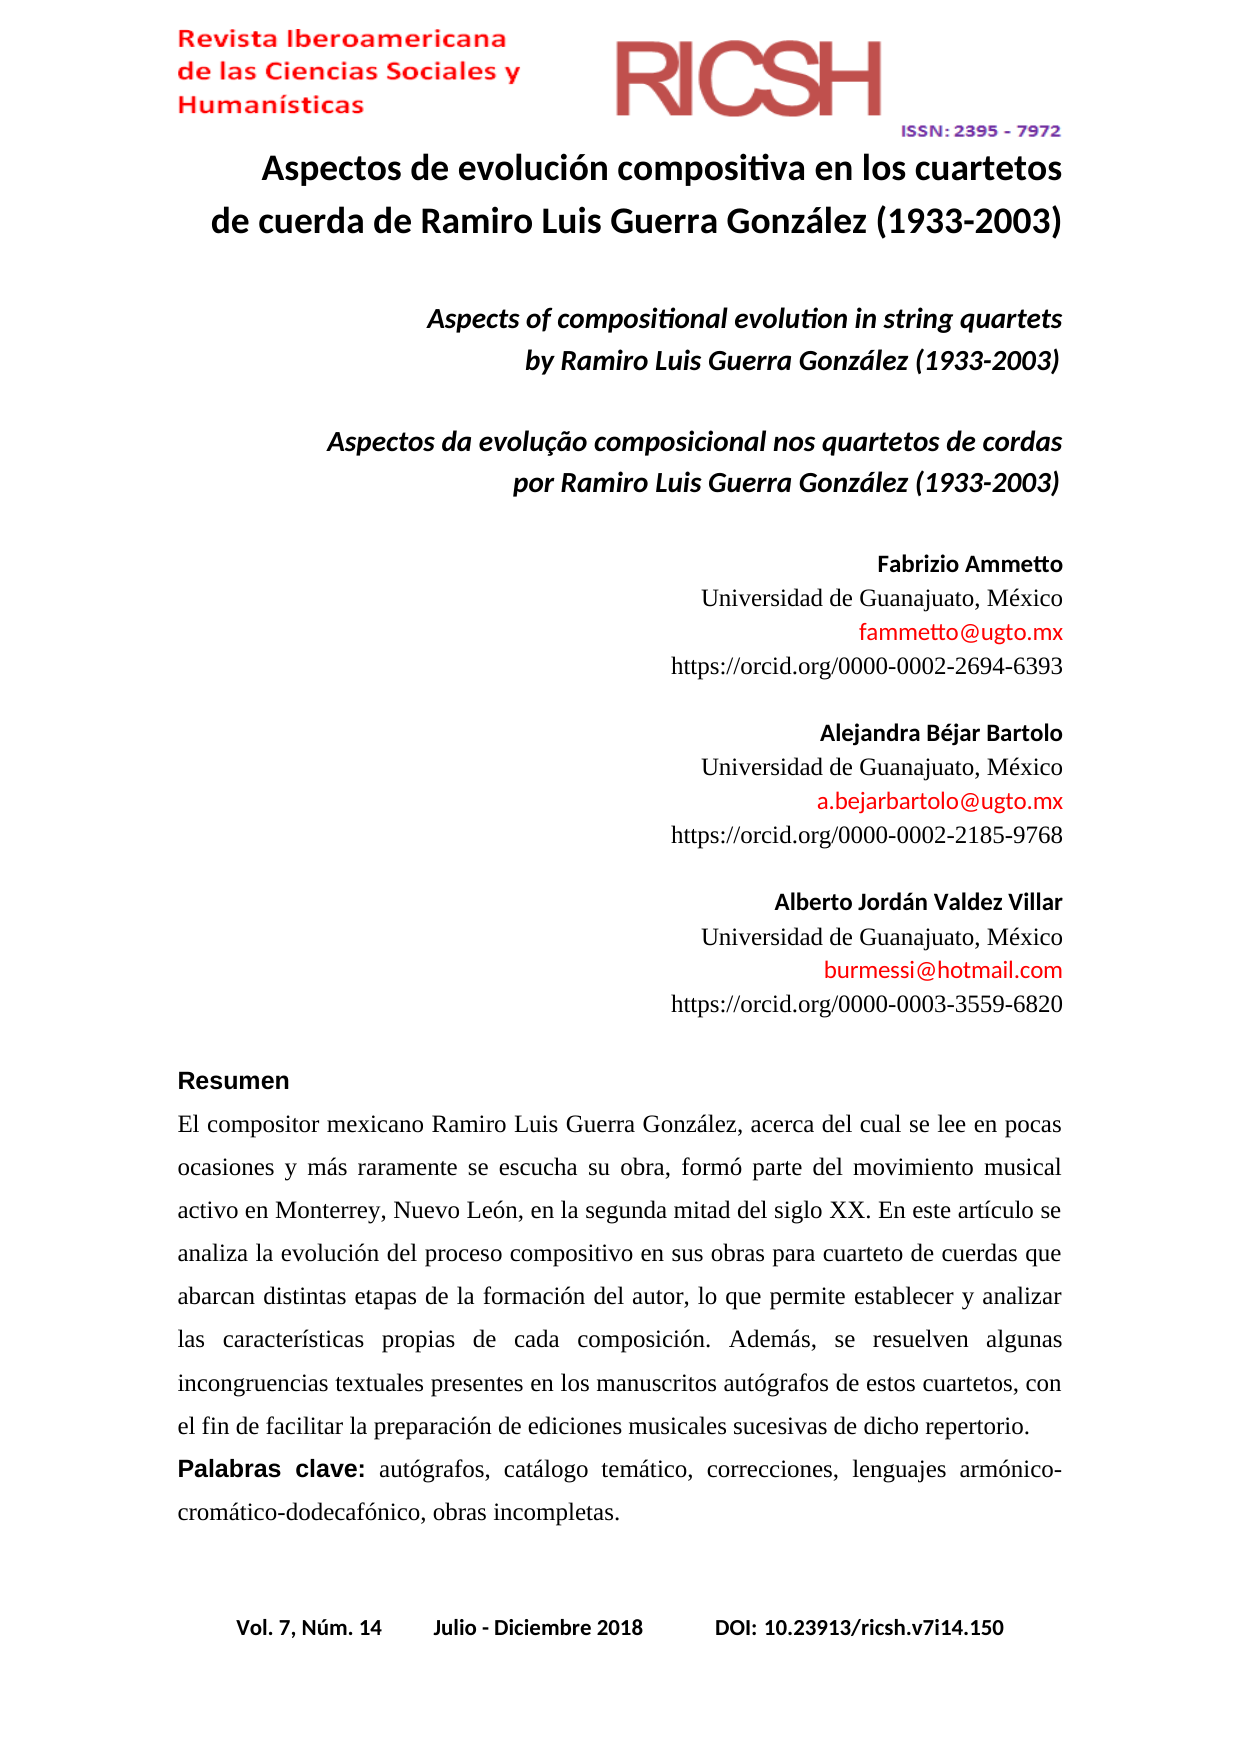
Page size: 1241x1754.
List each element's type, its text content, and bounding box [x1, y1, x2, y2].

text https://orcid.org/0000-0002-2185-9768 [177, 821, 1063, 849]
text Alberto Jordán Valdez Villar [177, 887, 1063, 917]
text burmessi@hotmail.com [177, 954, 1063, 985]
text Resumen [177, 1066, 1063, 1094]
text fammetto@ugto.mx [177, 616, 1063, 647]
text Universidad de Guanajuato, México [177, 583, 1063, 612]
text Universidad de Guanajuato, México [177, 922, 1063, 950]
picture [177, 29, 1064, 139]
text https://orcid.org/0000-0003-3559-6820 [177, 989, 1063, 1018]
text Aspects of compositional evolution in string quartets by Ramiro Luis Guerra González (1933-2003) [177, 249, 1063, 377]
text El compositor mexicano Ramiro Luis Guerra González, acerca del cual se lee en pocas ocasiones y más raramente se escucha su obra, formó parte del movimiento musical activo en Monterrey, Nuevo León, en la segunda mitad del siglo XX. En este artículo se analiza la evolución del proceso compositivo en sus obras para cuarteto de cuerdas que abarcan distintas etapas de la formación del autor, lo que permite establecer y analizar las características propias de cada composición. Además, se resuelven algunas incongruencias textuales presentes en los manuscritos autógrafos de estos cuartetos, con el fin de facilitar la preparación de ediciones musicales sucesivas de dicho repertorio. [177, 1109, 1063, 1439]
text Aspectos da evolução composicional nos quartetos de cordas por Ramiro Luis Guerra González (1933-2003) [177, 382, 1063, 500]
text Universidad de Guanajuato, México [177, 752, 1063, 781]
text a.bejarbartolo@ugto.mx [177, 786, 1063, 816]
text Alejandra Béjar Bartolo [177, 717, 1063, 748]
text Fabrizio Ammetto [177, 548, 1063, 579]
text Aspectos de evolución compositiva en los cuartetos de cuerda de Ramiro Luis Guerra González (1933-2003) [177, 144, 1063, 243]
text Palabras clave: autógrafos, catálogo temático, correcciones, lenguajes armónico-cromático-dodecafónico, obras incompletas. [177, 1454, 1063, 1526]
text https://orcid.org/0000-0002-2694-6393 [177, 651, 1063, 680]
